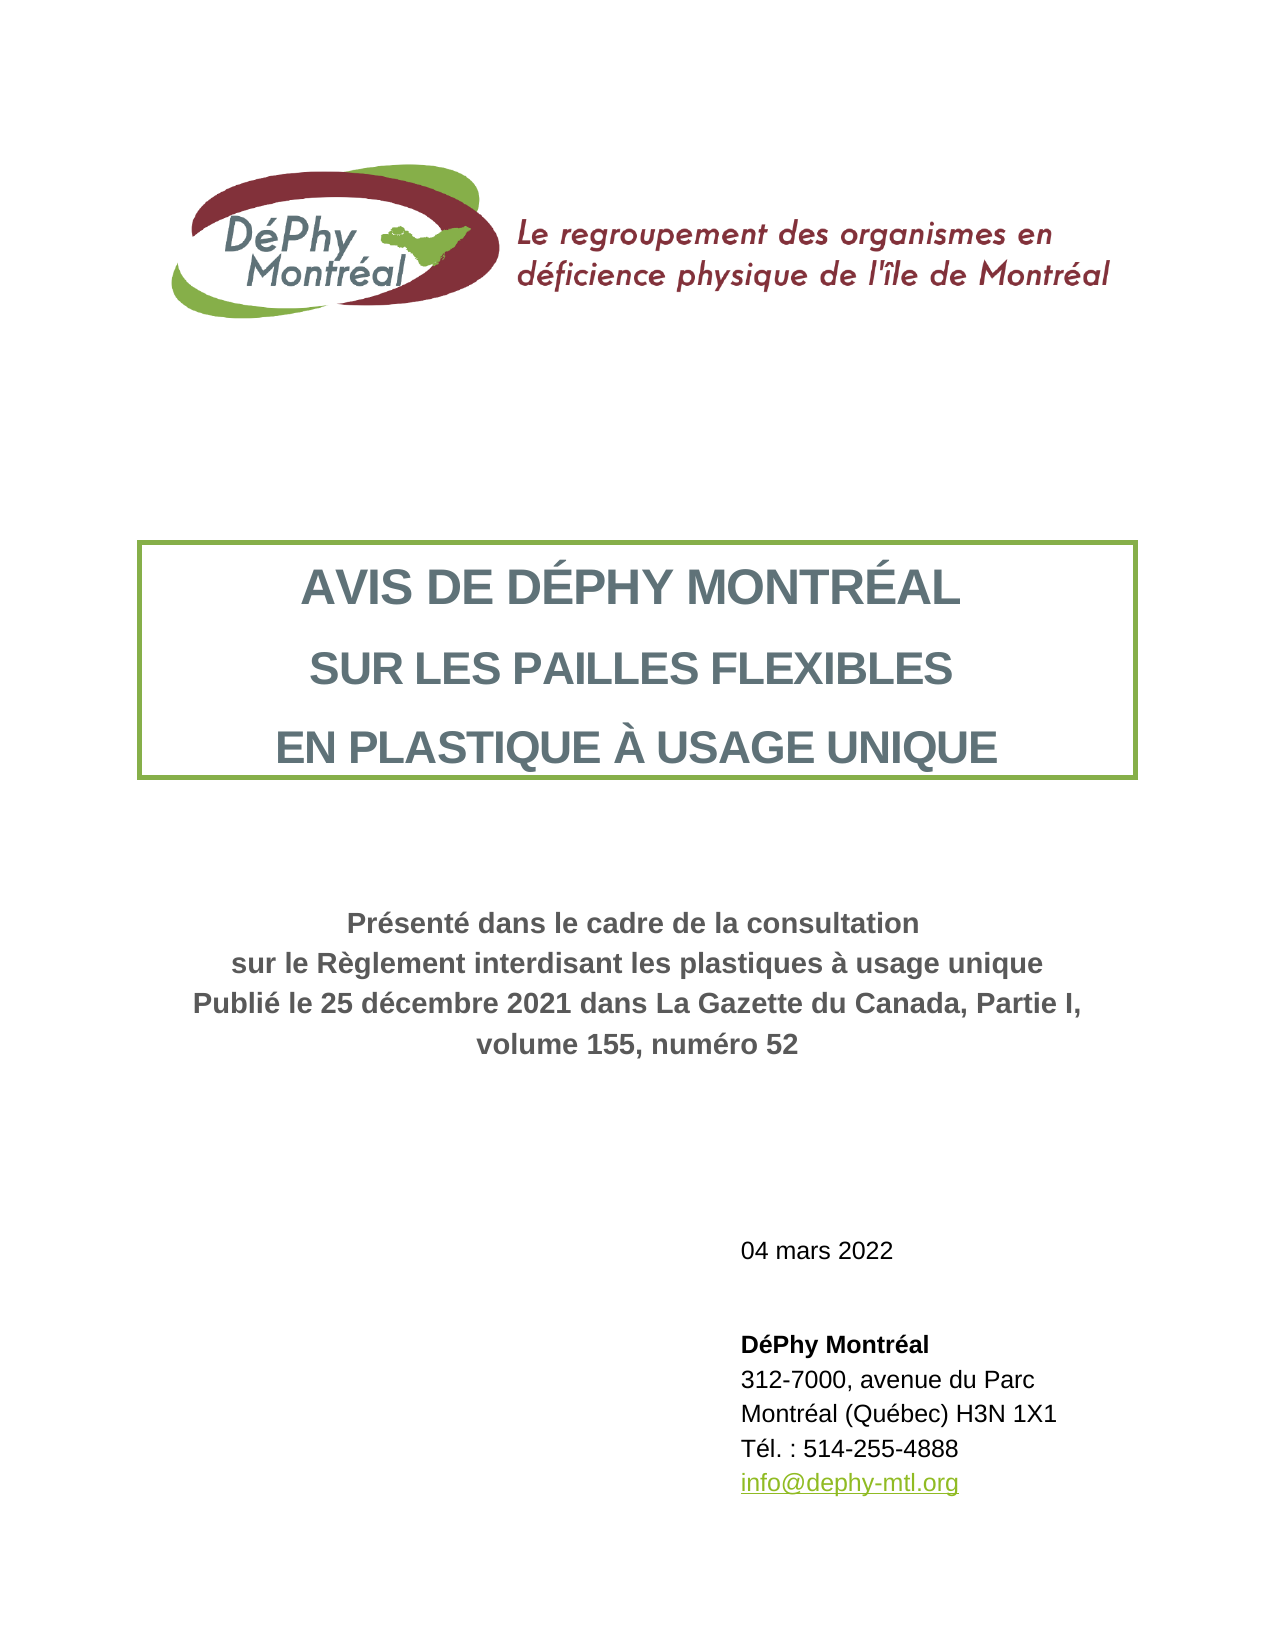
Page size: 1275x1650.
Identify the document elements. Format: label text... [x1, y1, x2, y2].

text DéPhy Montréal 312-7000, avenue du Parc Montréal (Québec) H3N 1X1 Tél. : 514-255-4888 info@dephy-mtl.org [741, 1330, 1125, 1497]
title Avis de DéPhy Montréal sur les pailles flexibles en plastique à usage unique [142, 545, 1133, 775]
picture [150, 150, 1125, 332]
text 04 mars 2022 [741, 1236, 1125, 1265]
subtitle Présenté dans le cadre de la consultation sur le Règlement interdisant les plastiques à usage unique Publié le 25 décembre 2021 dans La Gazette du Canada, Partie I, volume 155, numéro 52 [150, 906, 1125, 1060]
